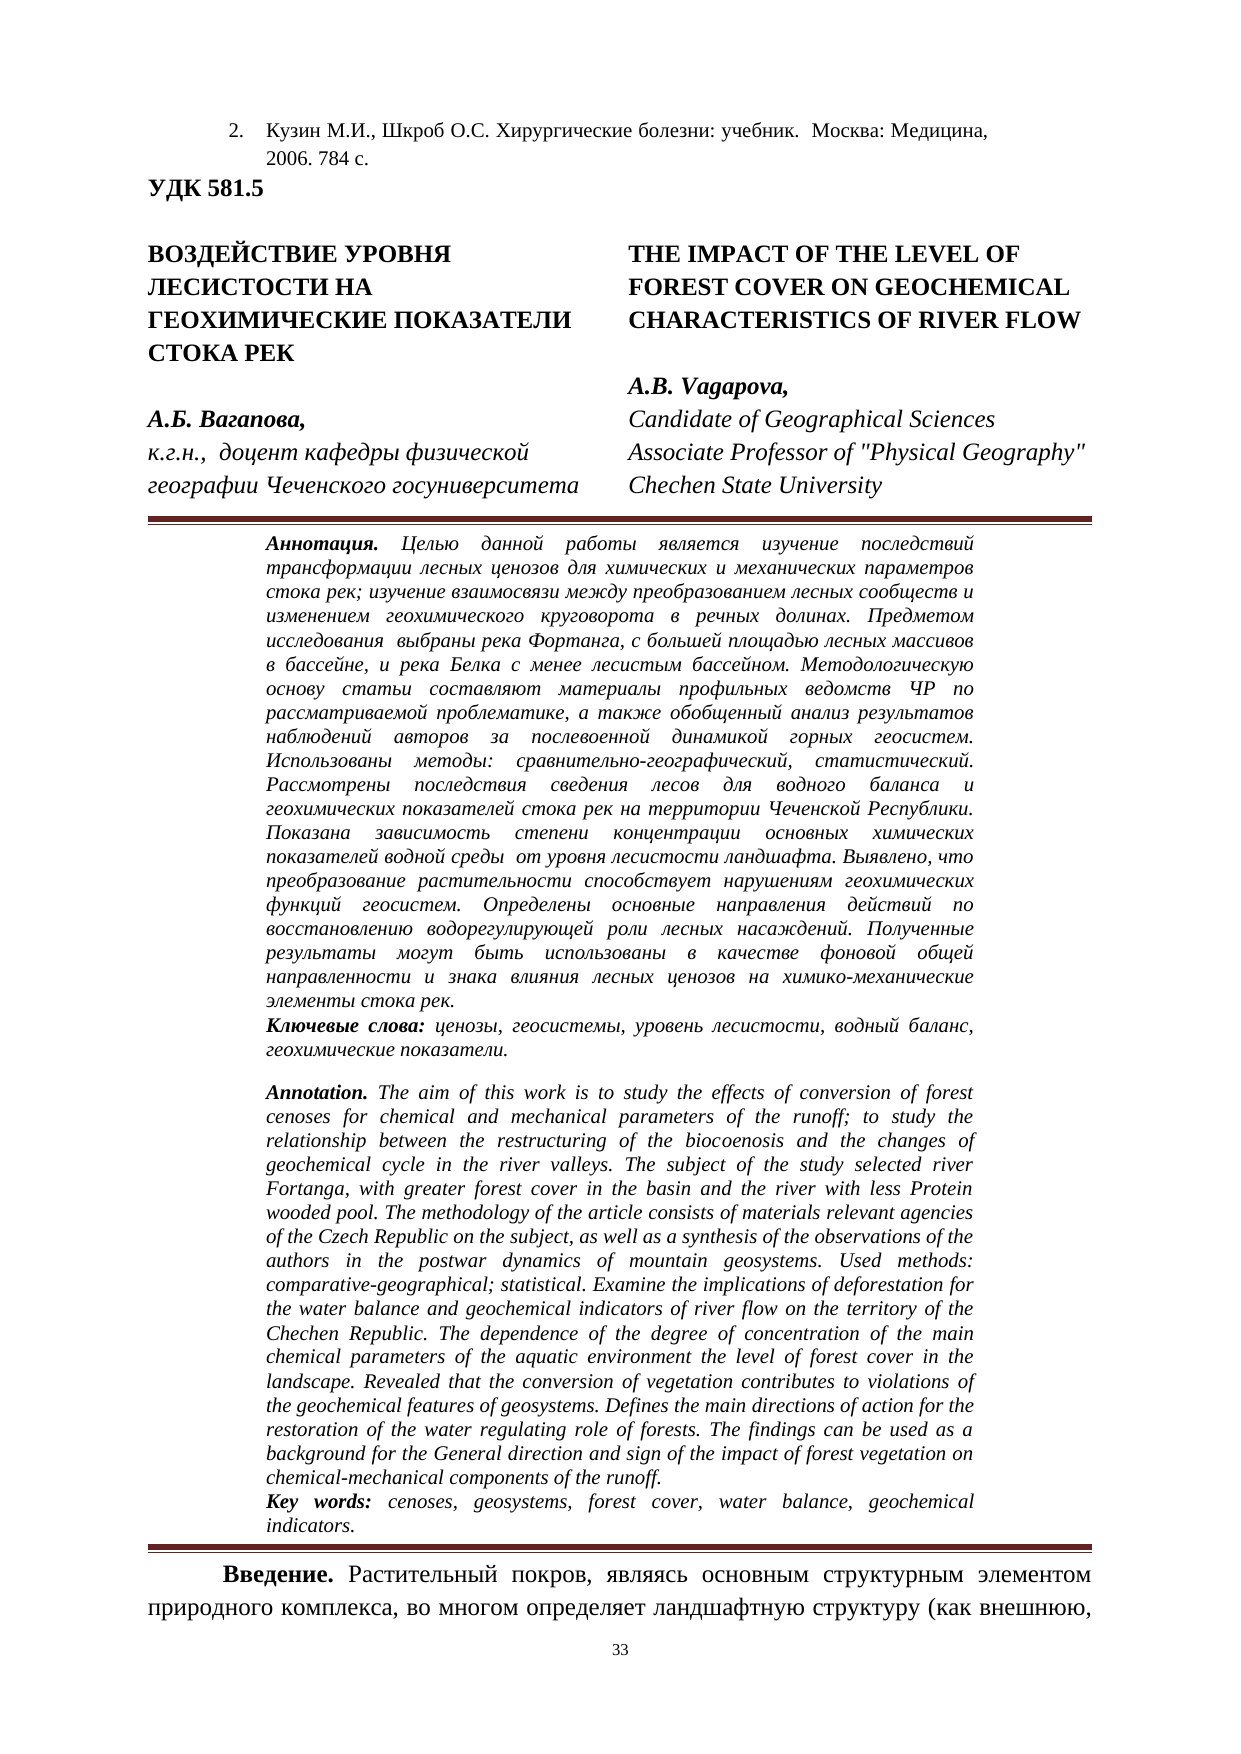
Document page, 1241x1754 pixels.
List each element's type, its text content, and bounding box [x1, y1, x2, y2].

text к.г.н., доцент кафедры физической географии Чеченского госуниверситета [148, 437, 583, 499]
text А.Б. Вагапова, [148, 404, 583, 433]
text Key words: cenoses, geosystems, forest cover, water balance, geochemical indicators. [266, 1489, 974, 1537]
text A.B. Vagapova, [628, 371, 1092, 400]
text Associate Professor of "Physical Geography" Chechen State University [628, 437, 1092, 499]
text THE IMPACT OF THE LEVEL OF FOREST COVER ON GEOCHEMICAL CHARACTERISTICS OF RIVER FLOW [628, 239, 1092, 334]
text Ключевые слова: ценозы, геосистемы, уровень лесистости, водный баланс, геохимические показатели. [266, 1012, 974, 1061]
text Annotation. The aim of this work is to study the effects of conversion of forest cenoses for chemical and mechanical parameters of the runoff; to study the relationship between the restructuring of the biocоenosis and the changes of geochemical cycle in the river valleys. The subject of the study selected river Fortanga, with greater forest cover in the basin and the river with less Protein wooded pool. The methodology of the article consists of materials relevant agencies of the Czech Republic on the subject, as well as a synthesis of the observations of the authors in the postwar dynamics of mountain geosystems. Used methods: comparative-geographical; statistical. Examine the implications of deforestation for the water balance and geochemical indicators of river flow on the territory of the Chechen Republic. The dependence of the degree of concentration of the main chemical parameters of the aquatic environment the level of forest cover in the landscape. Revealed that the conversion of vegetation contributes to violations of the geochemical features of geosystems. Defines the main directions of action for the restoration of the water regulating role of forests. The findings can be used as a background for the General direction and sign of the impact of forest vegetation on chemical-mechanical components of the runoff. [266, 1080, 974, 1489]
text Аннотация. Целью данной работы является изучение последствий трансформации лесных ценозов для химических и механических параметров стока рек; изучение взаимосвязи между преобразованием лесных сообществ и изменением геохимического круговорота в речных долинах. Предметом исследования выбраны река Фортанга, с большей площадью лесных массивов в бассейне, и река Белка с менее лесистым бассейном. Методологическую основу статьи составляют материалы профильных ведомств ЧР по рассматриваемой проблематике, а также обобщенный анализ результатов наблюдений авторов за послевоенной динамикой горных геосистем. Использованы методы: сравнительно-географический, статистический. Рассмотрены последствия сведения лесов для водного баланса и геохимических показателей стока рек на территории Чеченской Республики. Показана зависимость степени концентрации основных химических показателей водной среды от уровня лесистости ландшафта. Выявлено, что преобразование растительности способствует нарушениям геохимических функций геосистем. Определены основные направления действий по восстановлению водорегулирующей роли лесных насаждений. Полученные результаты могут быть использованы в качестве фоновой общей направленности и знака влияния лесных ценозов на химико-механические элементы стока рек. [266, 531, 974, 1012]
text УДК 581.5 [148, 173, 1092, 202]
list Кузин М.И., Шкроб О.С. Хирургические болезни: учебник. Москва: Медицина, 2006. 784 с. [228, 118, 989, 170]
text ВОЗДЕЙСТВИЕ УРОВНЯ ЛЕСИСТОСТИ НА ГЕОХИМИЧЕСКИЕ ПОКАЗАТЕЛИ СТОКА РЕК [148, 239, 583, 367]
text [148, 1559, 1092, 1621]
text Candidate of Geographical Sciences [628, 404, 1092, 433]
